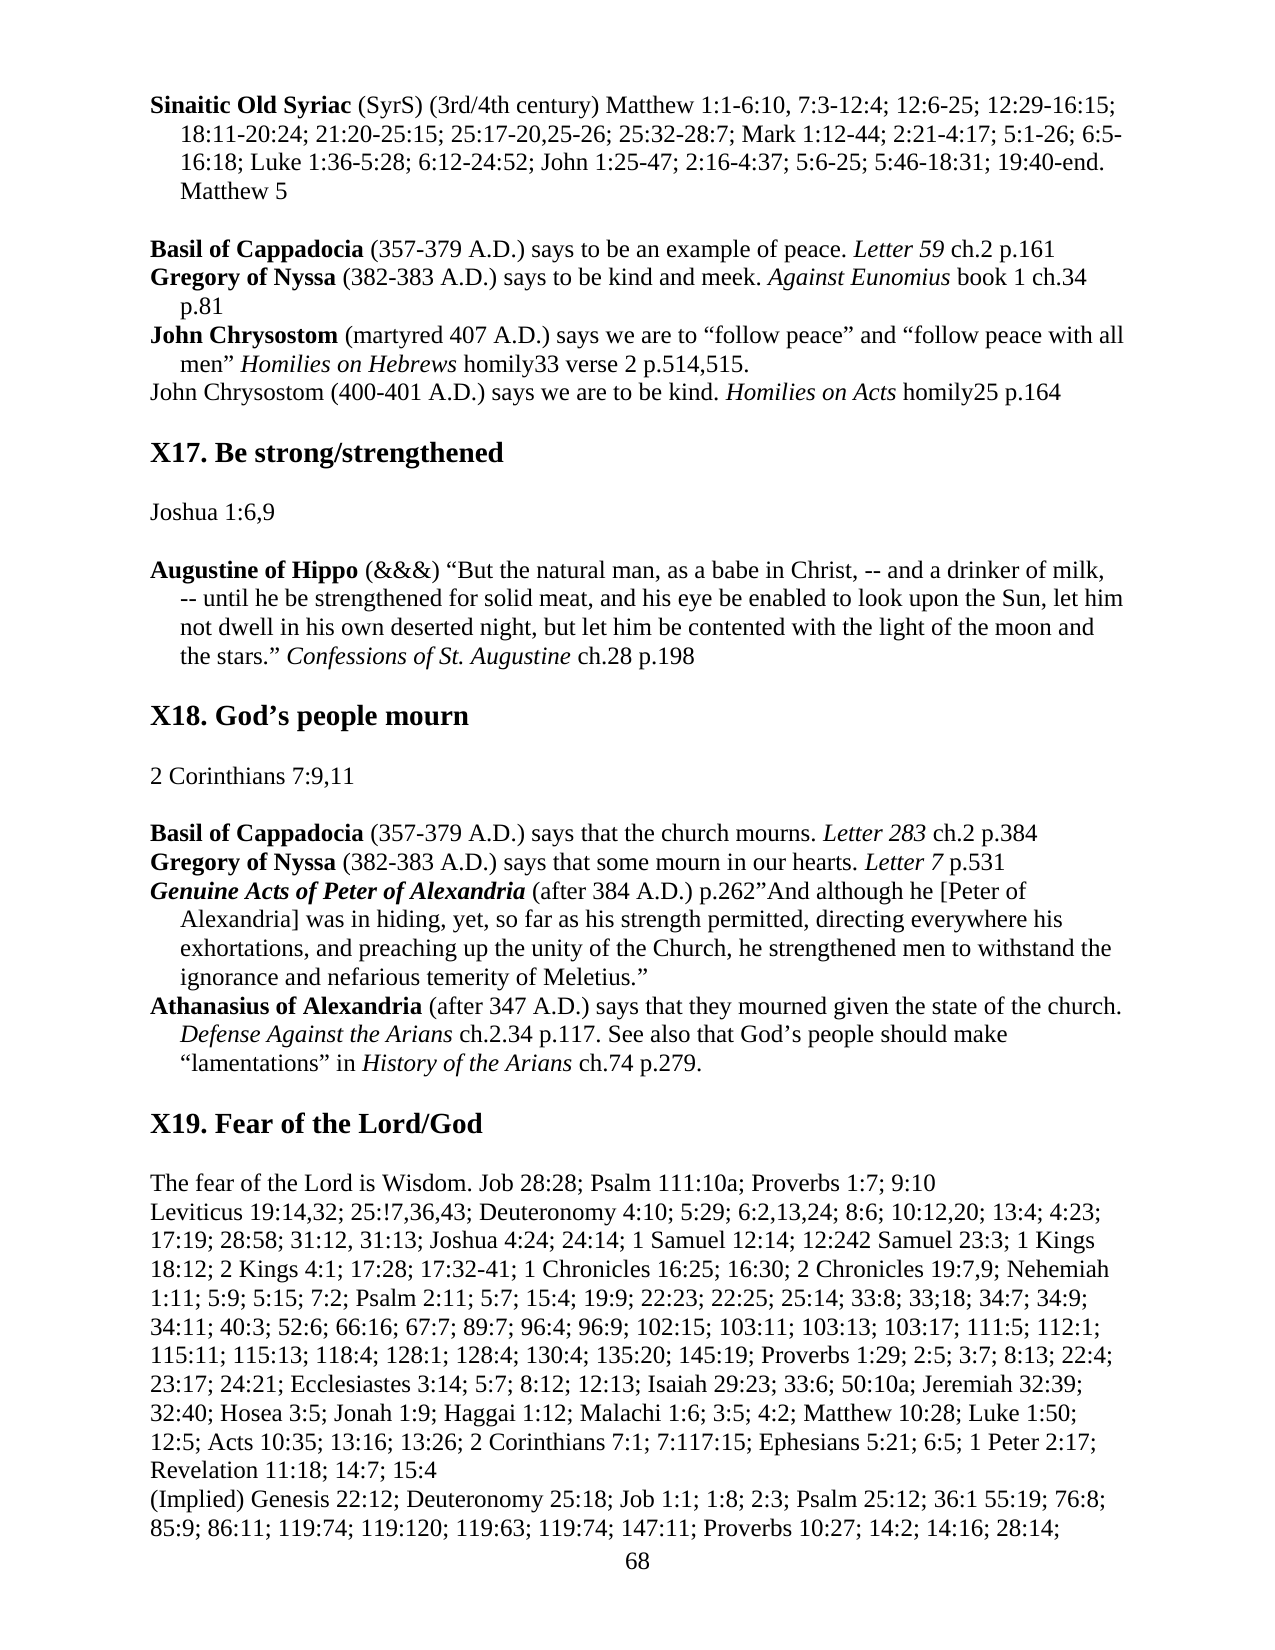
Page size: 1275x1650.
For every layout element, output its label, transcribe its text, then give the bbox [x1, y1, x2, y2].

text The fear of the Lord is dom. Job 28:28; Psalm 111:10a; Proverbs 1:7; 9:10 [150, 1168, 1125, 1197]
text Gregory of Nyssa (382-383 A.D.) says that some mourn in our hearts. Letter 7 p.531 [150, 847, 1125, 876]
text John Chrysostom (400-401 A.D.) says we are to be kind. Homilies on Acts homily25 p.164 [150, 377, 1125, 406]
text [150, 1484, 1125, 1542]
text Sinaitic Old Syriac (SyrS) (3rd/4th century) Matthew 1:1-6:10, 7:3-12:4; 12:6-25; 12:29-16:15; 18:11-20:24; 21:20-25:15; 25:17-20,25-26; 25:32-28:7; Mark 1:12-44; 2:21-4:17; 5:1-26; 6:5-16:18; Luke 1:36-5:28; 6:12-24:52; John 1:25-47; 2:16-4:37; 5:6-25; 5:46-18:31; 19:40-end. Matthew 5 [150, 90, 1125, 205]
text Leviticus 19:14,32; 25:!7,36,43; Deuteronomy 4:10; 5:29; 6:2,13,24; 8:6; 10:12,20; 13:4; 4:23; 17:19; 28:58; 31:12, 31:13; Joshua 4:24; 24:14; 1 Samuel 12:14; 12:242 Samuel 23:3; 1 Kings 18:12; 2 Kings 4:1; 17:28; 17:32-41; 1 Chronicles 16:25; 16:30; 2 Chronicles 19:7,9; Nehemiah 1:11; 5:9; 5:15; 7:2; Psalm 2:11; 5:7; 15:4; 19:9; 22:23; 22:25; 25:14; 33:8; 33;18; 34:7; 34:9; 34:11; 40:3; 52:6; 66:16; 67:7; 89:7; 96:4; 96:9; 102:15; 103:11; 103:13; 103:17; 111:5; 112:1; 115:11; 115:13; 118:4; 128:1; 128:4; 130:4; 135:20; 145:19; Proverbs 1:29; 2:5; 3:7; 8:13; 22:4; 23:17; 24:21; Ecclesiastes 3:14; 5:7; 8:12; 12:13; Isaiah 29:23; 33:6; 50:10a; Jeremiah 32:39; 32:40; Hosea 3:5; Jonah 1:9; Haggai 1:12; Malachi 1:6; 3:5; 4:2; Matthew 10:28; Luke 1:50; 12:5; Acts 10:35; 13:16; 13:26; 2 Corinthians 7:1; 7:117:15; Ephesians 5:21; 6:5; 1 Peter 2:17; Revelation 11:18; 14:7; 15:4 [150, 1197, 1125, 1484]
text Basil of Cappadocia (357-379 A.D.) says to be an example of peace. Letter 59 ch.2 p.161 [150, 234, 1125, 262]
subtitle X19. Fear of the Lord/God [150, 1106, 1125, 1139]
text Genuine Acts of Peter of Alexandria (after 384 A.D.) p.262”And although he [Peter of Alexandria] was in hiding, yet, so far as his strength permitted, directing everywhere his exhortations, and preaching up the unity of the Church, he strengthened men to withstand the ignorance and nefarious temerity of Meletius.” [150, 876, 1125, 991]
subtitle X18. God’s people mourn [150, 698, 1125, 732]
subtitle X17. Be strong/strengthened [150, 435, 1125, 468]
text John Chrysostom (martyred 407 A.D.) says we are to “follow peace” and “follow peace with all men” Homilies on Hebrews homily33 verse 2 p.514,515. [150, 320, 1125, 377]
text Joshua 1:6,9 [150, 497, 1125, 526]
text Augustine of Hippo (&&&) “But the natural man, as a babe in Christ, -- and a drinker of milk, -- until he be strengthened for solid meat, and his eye be enabled to look upon the Sun, let him not dwell in his own deserted night, but let him be contented with the light of the moon and the stars.” Confessions of St. Augustine ch.28 p.198 [150, 555, 1125, 670]
text 2 Corinthians 7:9,11 [150, 761, 1125, 789]
text Basil of Cappadocia (357-379 A.D.) says that the church mourns. Letter 283 ch.2 p.384 [150, 818, 1125, 847]
text Athanasius of (after 347 A.D.) says that they mourned given the state of the church. Defense Against the Arians ch.2.34 p.117. See also that God’s people should make “lamentations” in History of the Arians ch.74 p.279. [150, 991, 1125, 1077]
text Gregory of Nyssa (382-383 A.D.) says to be kind and meek. Against Eunomius book 1 ch.34 p.81 [150, 262, 1125, 320]
